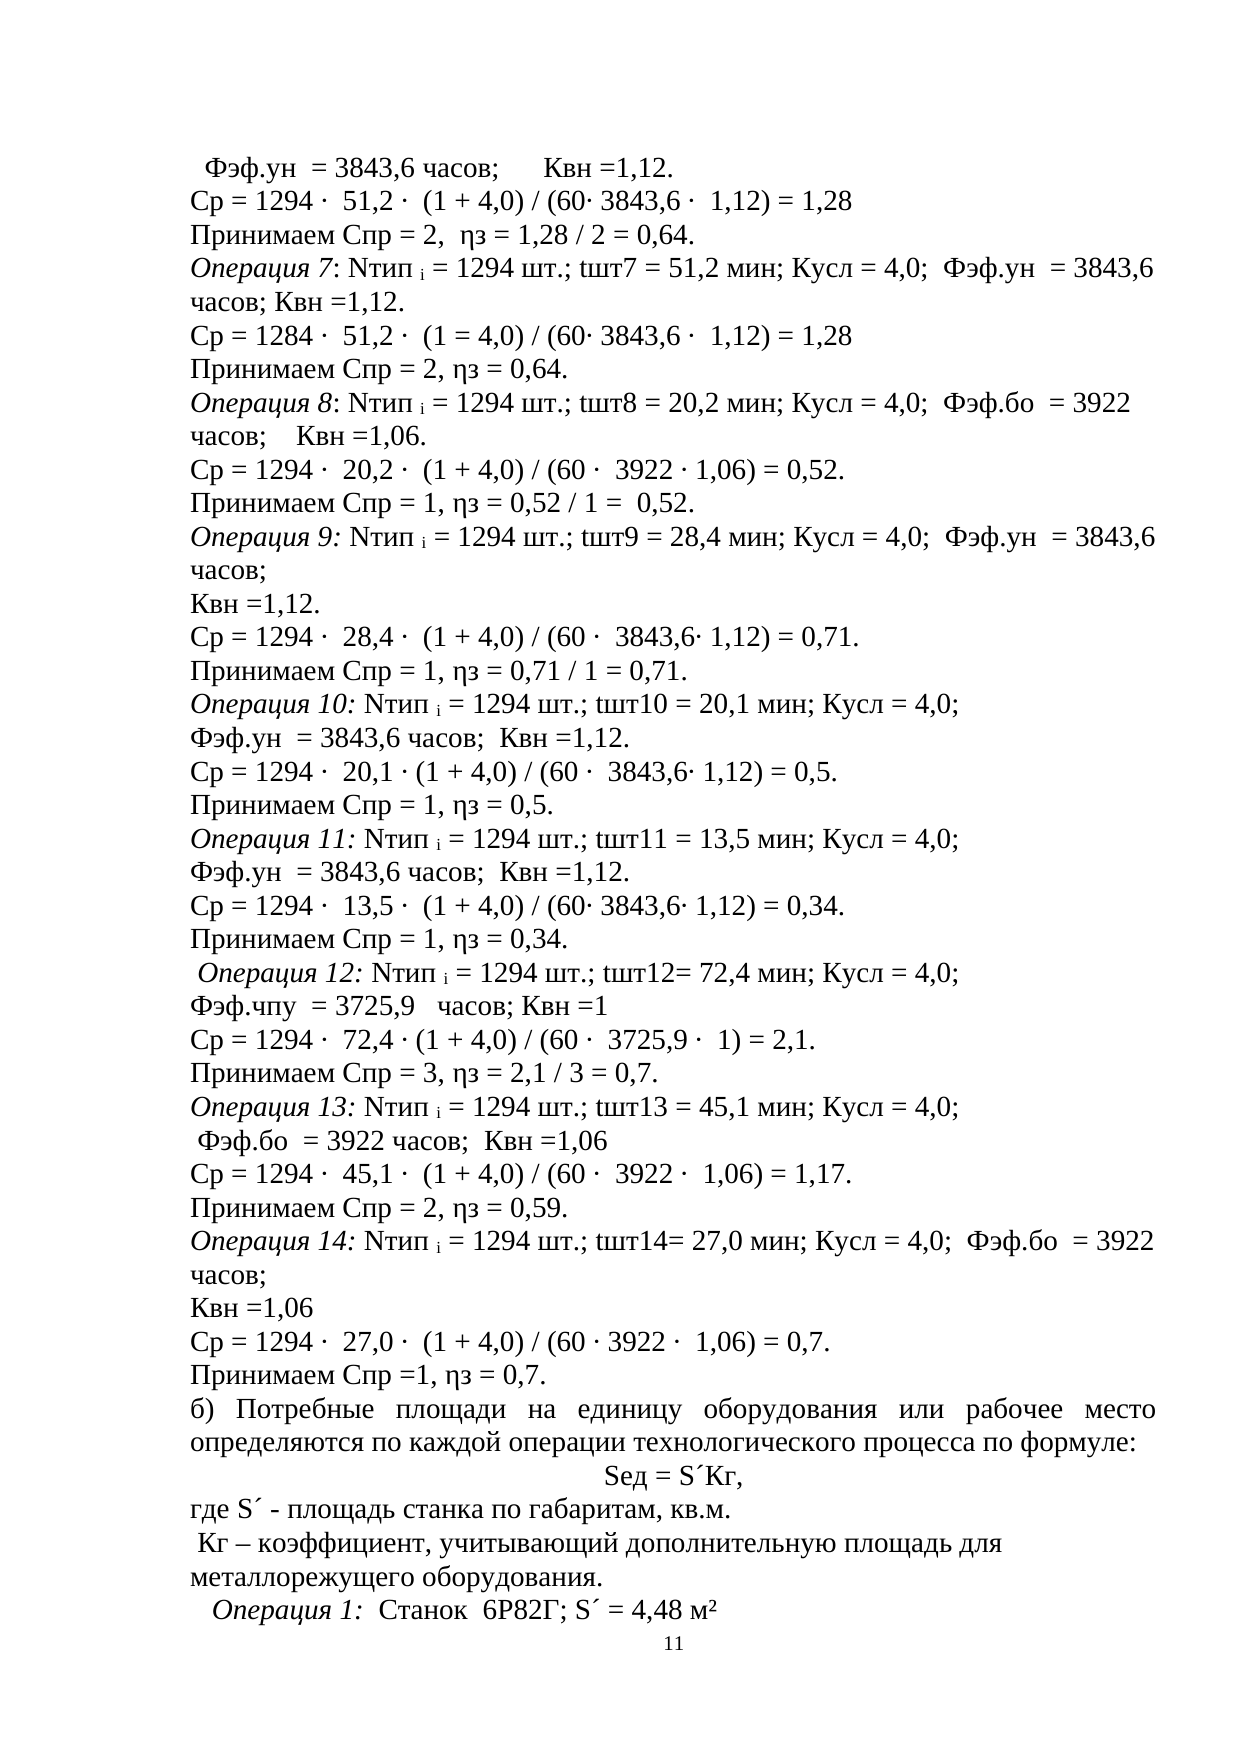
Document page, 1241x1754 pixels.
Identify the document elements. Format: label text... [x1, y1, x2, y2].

title Операция 7: Nтип i = 1294 шт.; tшт7 = 51,2 мин; Кусл = 4,0; Фэф.ун = 3843,6 часов; Квн =1,12. [190, 251, 1157, 318]
text Ср = 1284 ∙ 51,2 ∙ (1 = 4,0) / (60∙ 3843,6 ∙ 1,12) = 1,28 [190, 318, 1157, 351]
title Квн =1,12. [190, 586, 1157, 619]
text Фэф.бо = 3922 часов; Квн =1,06 [190, 1123, 1157, 1156]
text Операция 10: Nтип i = 1294 шт.; tшт10 = 20,1 мин; Кусл = 4,0; [190, 687, 1157, 720]
text Ср = 1294 ∙ 20,2 ∙ (1 + 4,0) / (60 ∙ 3922 ∙ 1,06) = 0,52. [190, 452, 1157, 485]
text Ср = 1294 ∙ 45,1 ∙ (1 + 4,0) / (60 ∙ 3922 ∙ 1,06) = 1,17. [190, 1156, 1157, 1190]
text Ср = 1294 ∙ 72,4 ∙ (1 + 4,0) / (60 ∙ 3725,9 ∙ 1) = 2,1. [190, 1022, 1157, 1056]
text где S´ - площадь станка по габаритам, кв.м. [190, 1492, 1157, 1525]
text Ср = 1294 ∙ 13,5 ∙ (1 + 4,0) / (60∙ 3843,6∙ 1,12) = 0,34. [190, 888, 1157, 921]
text Принимаем Спр =1, ηз = 0,7. [190, 1357, 1157, 1391]
text Принимаем Спр = 3, ηз = 2,1 / 3 = 0,7. [190, 1056, 1157, 1089]
text б) Потребные площади на единицу оборудования или рабочее место определяются по каждой операции технологического процесса по формуле: [190, 1391, 1157, 1458]
text Ср = 1294 ∙ 27,0 ∙ (1 + 4,0) / (60 ∙ 3922 ∙ 1,06) = 0,7. [190, 1324, 1157, 1357]
text Фэф.ун = 3843,6 часов; Квн =1,12. [190, 150, 1157, 183]
title Операция 8: Nтип i = 1294 шт.; tшт8 = 20,2 мин; Кусл = 4,0; Фэф.бо = 3922 часов; Квн =1,06. [190, 385, 1157, 452]
text Операция 13: Nтип i = 1294 шт.; tшт13 = 45,1 мин; Кусл = 4,0; [190, 1089, 1157, 1123]
title Квн =1,06 [190, 1290, 1157, 1324]
text Ср = 1294 ∙ 51,2 ∙ (1 + 4,0) / (60∙ 3843,6 ∙ 1,12) = 1,28 [190, 183, 1157, 217]
text Ср = 1294 ∙ 20,1 ∙ (1 + 4,0) / (60 ∙ 3843,6∙ 1,12) = 0,5. [190, 754, 1157, 787]
text Ср = 1294 ∙ 28,4 ∙ (1 + 4,0) / (60 ∙ 3843,6∙ 1,12) = 0,71. [190, 619, 1157, 653]
text Кг – коэффициент, учитывающий дополнительную площадь для металлорежущего оборудования. [190, 1525, 1157, 1592]
title Фэф.ун = 3843,6 часов; Квн =1,12. [190, 720, 1157, 754]
text Операция 1: Станок 6Р82Г; S´ = 4,48 м² [190, 1592, 1157, 1626]
text Операция 9: Nтип i = 1294 шт.; tшт9 = 28,4 мин; Кусл = 4,0; Фэф.ун = 3843,6 часов; [190, 519, 1157, 586]
text Принимаем Спр = 2, ηз = 0,59. [190, 1190, 1157, 1223]
text Операция 12: Nтип i = 1294 шт.; tшт12= 72,4 мин; Кусл = 4,0; [190, 955, 1157, 988]
text Принимаем Спр = 1, ηз = 0,34. [190, 921, 1157, 955]
text Принимаем Спр = 2, ηз = 1,28 / 2 = 0,64. [190, 217, 1157, 251]
text Sед = S´Кг, [190, 1458, 1157, 1492]
text Операция 14: Nтип i = 1294 шт.; tшт14= 27,0 мин; Кусл = 4,0; Фэф.бо = 3922 часов; [190, 1223, 1157, 1290]
text Принимаем Спр = 1, ηз = 0,5. [190, 787, 1157, 821]
text Принимаем Спр = 2, ηз = 0,64. [190, 351, 1157, 385]
title Фэф.чпу = 3725,9 часов; Квн =1 [190, 988, 1157, 1022]
text Операция 11: Nтип i = 1294 шт.; tшт11 = 13,5 мин; Кусл = 4,0; [190, 821, 1157, 854]
title Фэф.ун = 3843,6 часов; Квн =1,12. [190, 854, 1157, 888]
text Принимаем Спр = 1, ηз = 0,52 / 1 = 0,52. [190, 485, 1157, 519]
text Принимаем Спр = 1, ηз = 0,71 / 1 = 0,71. [190, 653, 1157, 687]
